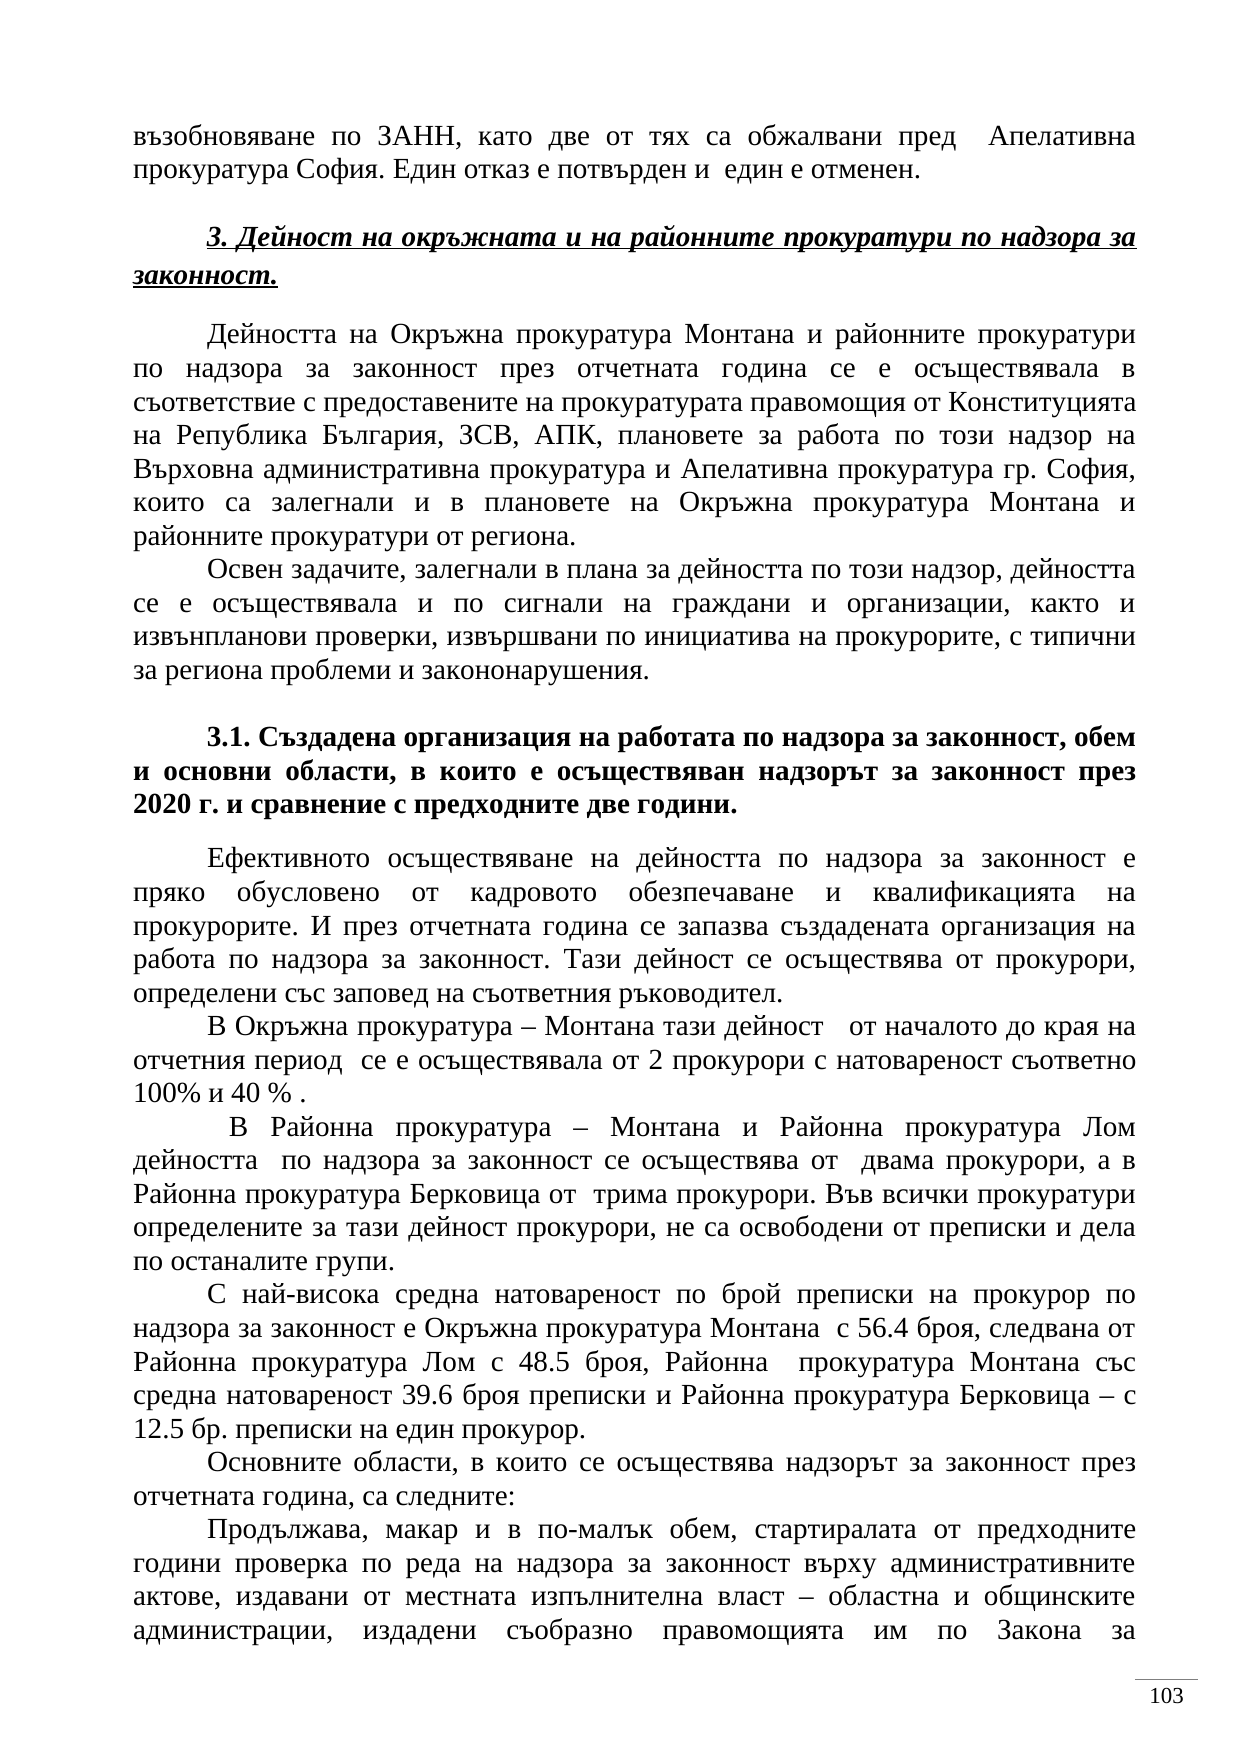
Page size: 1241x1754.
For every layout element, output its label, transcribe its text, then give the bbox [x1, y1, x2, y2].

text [133, 1511, 1137, 1646]
text Освен задачите, залегнали в плана за дейността по този надзор, дейността се е осъществявала и по сигнали на граждани и организации, както и извънпланови проверки, извършвани по инициатива на прокурорите, с типични за региона проблеми и закононарушения. [133, 551, 1137, 686]
text Основните области, в които се осъществява надзорът за законност през отчетната година, са следните: [133, 1444, 1137, 1511]
text В Районна прокуратура – Монтана и Районна прокуратура Лом дейността по надзора за законност се осъществява от двама прокурори, а в Районна прокуратура Берковица от трима прокурори. Във всички прокуратури определените за тази дейност прокурори, не са освободени от преписки и дела по останалите групи. [133, 1109, 1137, 1277]
text 3.1. Създадена организация на работата по надзора за законност, обем и основни области, в които е осъществяван надзорът за законност през 2020 г. и сравнение с предходните две години. [133, 719, 1137, 820]
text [133, 118, 1137, 185]
text С най-висока средна натовареност по брой преписки на прокурор по надзора за законност е Окръжна прокуратура Монтана с 56.4 броя, следвана от Районна прокуратура Лом с 48.5 броя, Районна прокуратура Монтана със средна натовареност 39.6 броя преписки и Районна прокуратура Берковица – с 12.5 бр. преписки на един прокурор. [133, 1277, 1137, 1444]
text 3. Дейност на окръжната и на районните прокуратури по надзора за законност. [133, 219, 1137, 291]
text Дейността на Окръжна прокуратура Монтана и районните прокуратури по надзора за законност през отчетната година се е осъществявала в съответствие с предоставените на прокуратурата правомощия от Конституцията на Република България, ЗСВ, АПК, плановете за работа по този надзор на Върховна административна прокуратура и Апелативна прокуратура гр. София, които са залегнали и в плановете на Окръжна прокуратура Монтана и районните прокуратури от региона. [133, 317, 1137, 551]
text В Окръжна прокуратура – Монтана тази дейност от началото до края на отчетния период се е осъществявала от 2 прокурори с натовареност съответно 100% и 40 % . [133, 1008, 1137, 1109]
text Ефективното осъществяване на дейността по надзора за законност е пряко обусловено от кадровото обезпечаване и квалификацията на прокурорите. И през отчетната година се запазва създадената организация на работа по надзора за законност. Тази дейност се осъществява от прокурори, определени със заповед на съответния ръководител. [133, 841, 1137, 1008]
